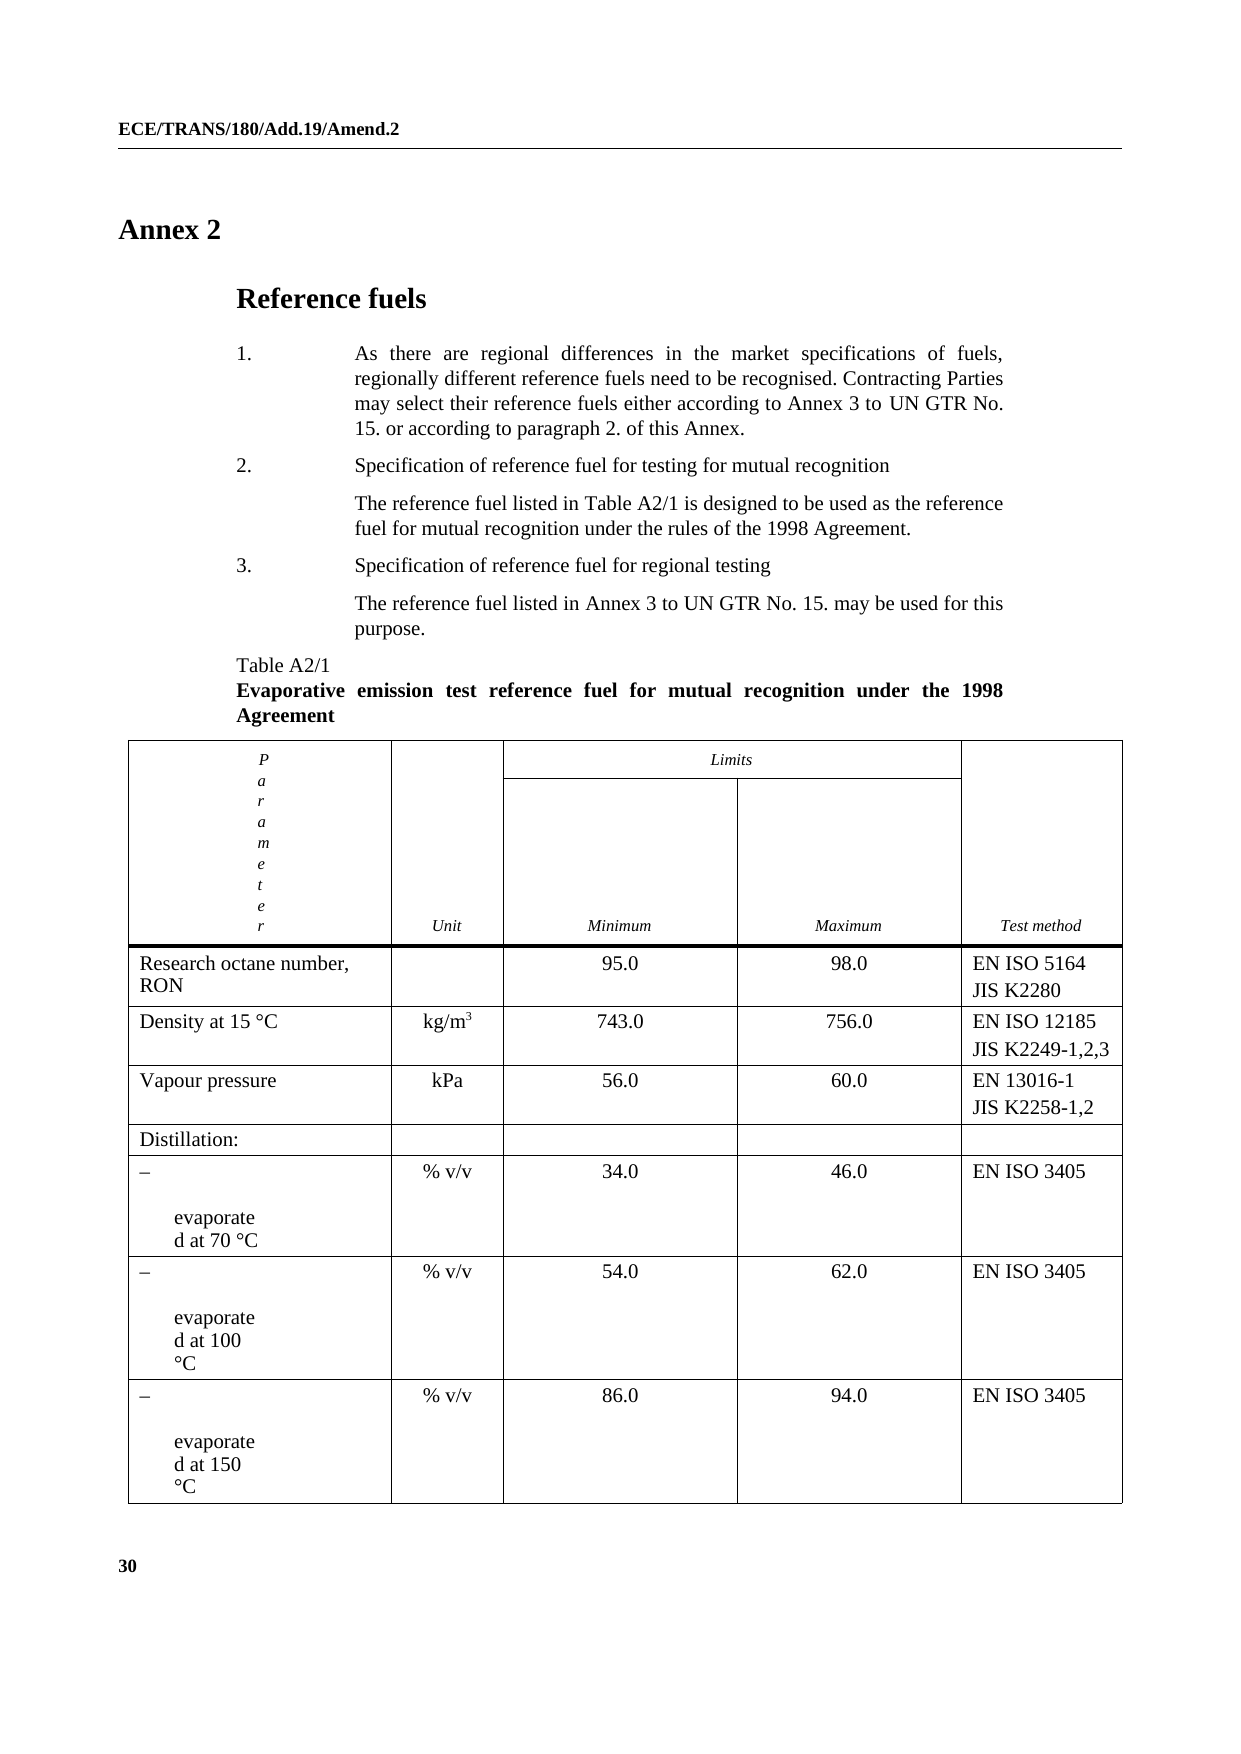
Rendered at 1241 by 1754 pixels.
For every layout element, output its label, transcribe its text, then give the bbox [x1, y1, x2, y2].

table_cell kPa [392, 1066, 503, 1123]
table_cell 743.0 [504, 1007, 737, 1065]
text 2. Specification of reference fuel for testing for mutual recognition [236, 452, 1004, 477]
table_cell EN 13016-1 JIS K2258-1,2 [962, 1066, 1122, 1123]
table_cell EN ISO 5164 JIS K2280 [962, 948, 1122, 1006]
table_cell 86.0 [504, 1380, 737, 1503]
table_header Test method [962, 741, 1122, 944]
text 3. Specification of reference fuel for regional testing [236, 552, 1004, 577]
table_cell [392, 948, 503, 1006]
table_cell kg/m3 [392, 1007, 503, 1065]
text Annex 2 [118, 215, 1004, 246]
text The reference fuel listed in Table A2/1 is designed to be used as the reference fuel for mutual recognition under the rules of the 1998 Agreement. [236, 490, 1004, 540]
table_cell Research octane number, RON [129, 948, 391, 1006]
table_cell [392, 1125, 503, 1155]
table_cell – evaporated at 70 °C [129, 1156, 391, 1256]
table_cell 54.0 [504, 1257, 737, 1379]
text Evaporative emission test reference fuel for mutual recognition under the 1998 Agreement [236, 677, 1004, 727]
table_cell EN ISO 3405 [962, 1156, 1122, 1256]
text 1. As there are regional differences in the market specifications of fuels, regionally different reference fuels need to be recognised. Contracting Parties may select their reference fuels either according to Annex 3 to UN GTR No. 15. or according to paragraph 2. of this Annex. [236, 340, 1004, 440]
table_cell 60.0 [738, 1066, 961, 1123]
table_cell – evaporated at 150 °C [129, 1380, 391, 1503]
table_header Parameter [129, 741, 391, 944]
table_cell 34.0 [504, 1156, 737, 1256]
table_cell % v/v [392, 1257, 503, 1379]
table_cell Distillation: [129, 1125, 391, 1155]
table_cell [738, 1125, 961, 1155]
table_header Limits [504, 741, 961, 778]
table_cell 756.0 [738, 1007, 961, 1065]
table_cell Density at 15 °C [129, 1007, 391, 1065]
table_cell 95.0 [504, 948, 737, 1006]
table_cell % v/v [392, 1156, 503, 1256]
table_cell 98.0 [738, 948, 961, 1006]
table_cell EN ISO 3405 [962, 1380, 1122, 1503]
table_cell 46.0 [738, 1156, 961, 1256]
table_cell Maximum [738, 779, 961, 944]
table_cell 56.0 [504, 1066, 737, 1123]
table_cell Minimum [504, 779, 737, 944]
table_cell Vapour pressure [129, 1066, 391, 1123]
table_cell [962, 1125, 1122, 1155]
table_cell EN ISO 12185 JIS K2249-1,2,3 [962, 1007, 1122, 1065]
table_cell 94.0 [738, 1380, 961, 1503]
table_cell 62.0 [738, 1257, 961, 1379]
table_cell % v/v [392, 1380, 503, 1503]
text Reference fuels [118, 283, 1004, 315]
table_header Unit [392, 741, 503, 944]
table_cell [504, 1125, 737, 1155]
table_cell – evaporated at 100 °C [129, 1257, 391, 1379]
table_cell EN ISO 3405 [962, 1257, 1122, 1379]
text The reference fuel listed in Annex 3 to UN GTR No. 15. may be used for this purpose. [236, 590, 1004, 640]
text Table A2/1 [236, 652, 1004, 677]
